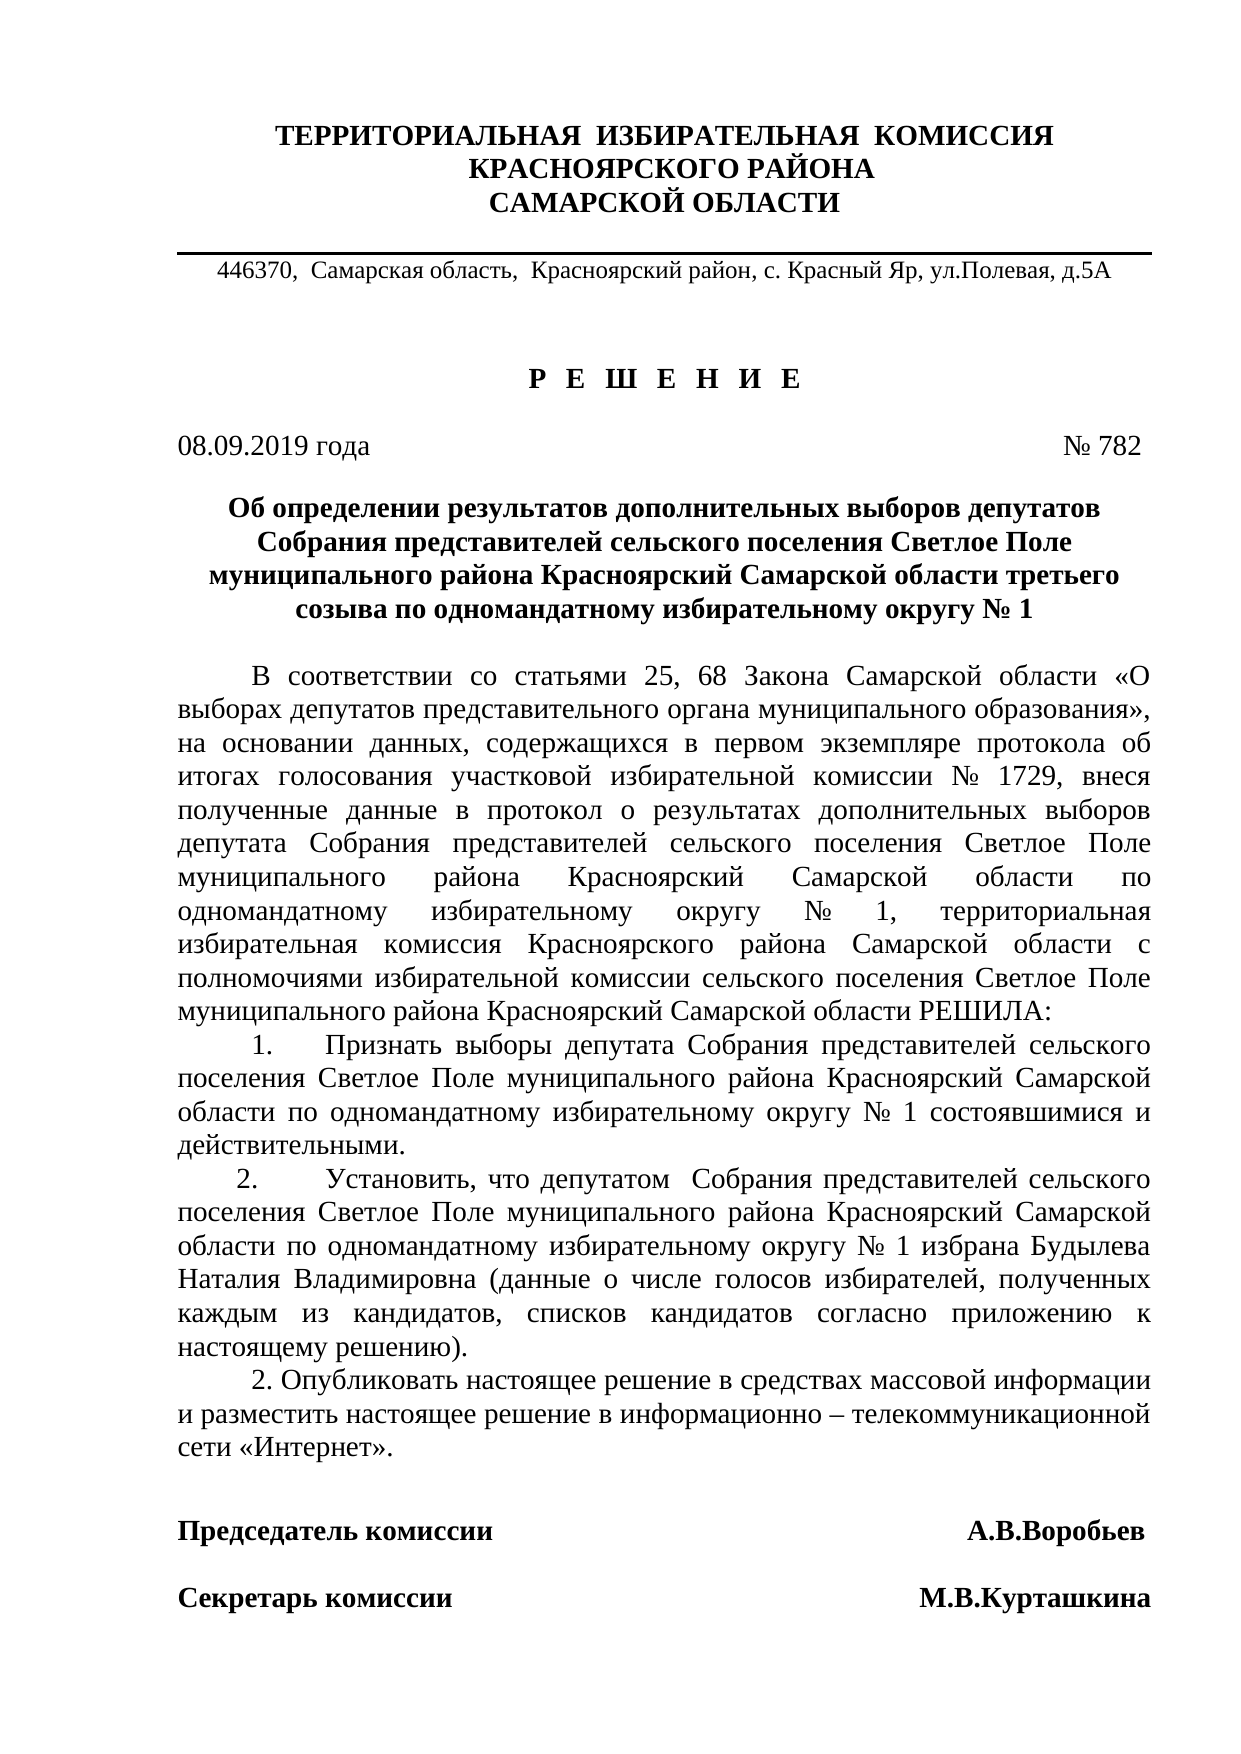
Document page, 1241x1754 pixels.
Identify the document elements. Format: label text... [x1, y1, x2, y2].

text 2. Опубликовать настоящее решение в средствах массовой информации и разместить настоящее решение в информационно – телекоммуникационной сети «Интернет». [177, 1362, 1152, 1463]
text 08.09.2019 года № 782 [177, 428, 1152, 461]
list Установить, что депутатом Собрания представителей сельского поселения Светлое Поле муниципального района Красноярский Самарской области по одномандатному избирательному округу № 1 избрана Будылева Наталия Владимировна (данные о числе голосов избирателей, полученных каждым из кандидатов, списков кандидатов согласно приложению к настоящему решению). [177, 1161, 1152, 1362]
text САМАРСКОЙ ОБЛАСТИ [177, 185, 1152, 219]
text В соответствии со статьями 25, 68 Закона Самарской области «О выборах депутатов представительного органа муниципального образования», на основании данных, содержащихся в первом экземпляре протокола об итогах голосования участковой избирательной комиссии № 1729, внеся полученные данные в протокол о результатах дополнительных выборов депутата Собрания представителей сельского поселения Светлое Поле муниципального района Красноярский Самарской области по одномандатному избирательному округу № 1, территориальная избирательная комиссия Красноярского района Самарской области с полномочиями избирательной комиссии сельского поселения Светлое Поле муниципального района Красноярский Самарской области РЕШИЛА: [177, 658, 1152, 1027]
text КРАСНОЯРСКОГО РАЙОНА [177, 152, 1152, 185]
text Секретарь комиссии М.В.Курташкина [177, 1580, 1152, 1614]
text ТЕРРИТОРИАЛЬНАЯ ИЗБИРАТЕЛЬНАЯ КОМИССИЯ [177, 118, 1152, 152]
text 446370, Самарская область, Красноярский район, с. Красный Яр, ул.Полевая, д.5А [177, 255, 1152, 284]
subtitle Р Е Ш Е Н И Е [177, 361, 1152, 394]
text Об определении результатов дополнительных выборов депутатов Собрания представителей сельского поселения Светлое Поле муниципального района Красноярский Самарской области третьего созыва по одномандатному избирательному округу № 1 [177, 490, 1152, 624]
text Председатель комиссии А.В.Воробьев [177, 1513, 1152, 1547]
list Признать выборы депутата Собрания представителей сельского поселения Светлое Поле муниципального района Красноярский Самарской области по одномандатному избирательному округу № 1 состоявшимися и действительными. [177, 1027, 1152, 1161]
